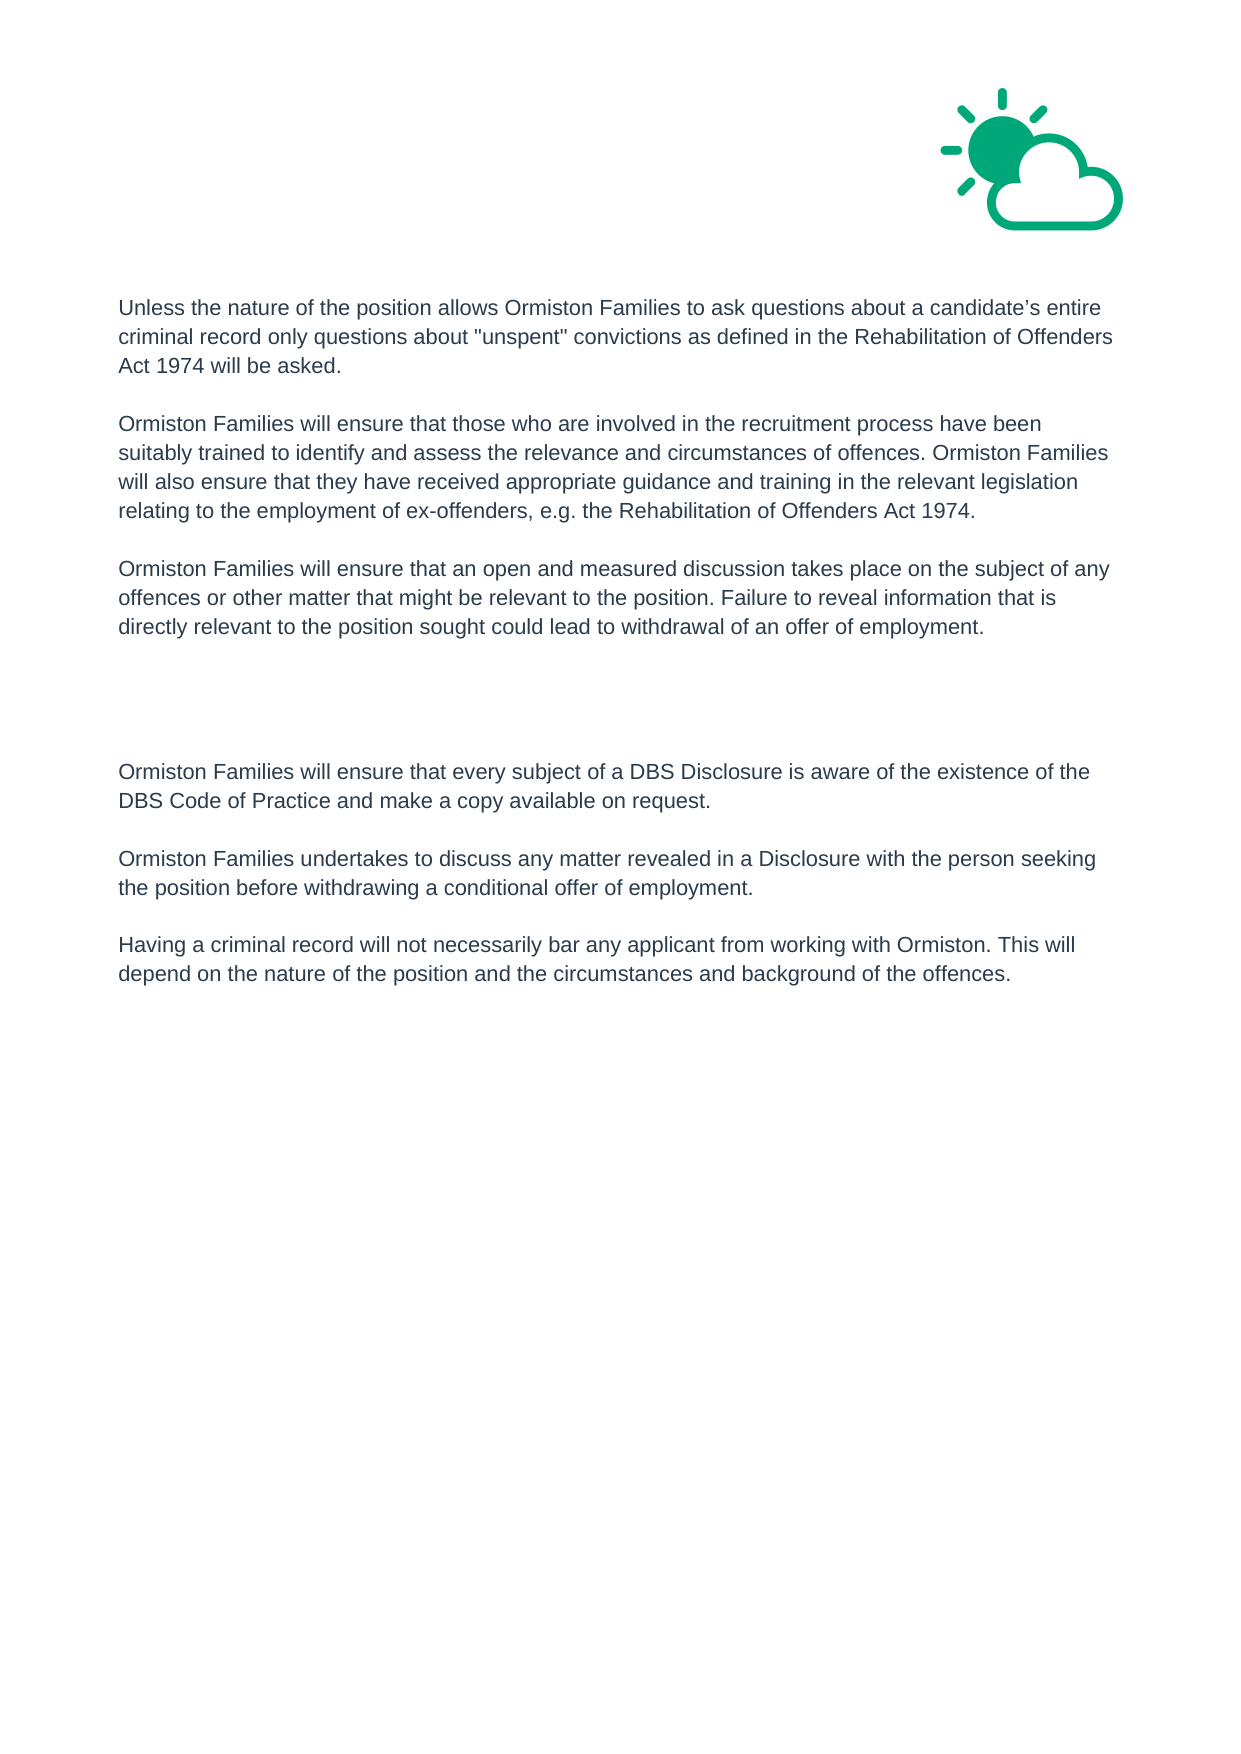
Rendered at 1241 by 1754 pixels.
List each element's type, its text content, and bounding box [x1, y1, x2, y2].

text Unless the nature of the position allows Ormiston Families to ask questions about a candidate’s entire criminal record only questions about "unspent" convictions as defined in the Rehabilitation of Offenders Act 1974 will be asked. [118, 236, 1122, 378]
text Ormiston Families will ensure that every subject of a DBS Disclosure is aware of the existence of the DBS Code of Practice and make a copy available on request. [118, 758, 1122, 813]
picture [0, 0, 1241, 292]
text Ormiston Families undertakes to discuss any matter revealed in a Disclosure with the person seeking the position before withdrawing a conditional offer of employment. [118, 845, 1122, 899]
text Ormiston Families will ensure that those who are involved in the recruitment process have been suitably trained to identify and assess the relevance and circumstances of offences. Ormiston Families will also ensure that they have received appropriate guidance and training in the relevant legislation relating to the employment of ex-offenders, e.g. the Rehabilitation of Offenders Act 1974. [118, 411, 1122, 523]
text Ormiston Families will ensure that an open and measured discussion takes place on the subject of any offences or other matter that might be relevant to the position. Failure to reveal information that is directly relevant to the position sought could lead to withdrawal of an offer of employment. [118, 556, 1122, 639]
text Having a criminal record will not necessarily bar any applicant from working with Ormiston. This will depend on the nature of the position and the circumstances and background of the offences. [118, 932, 1122, 986]
